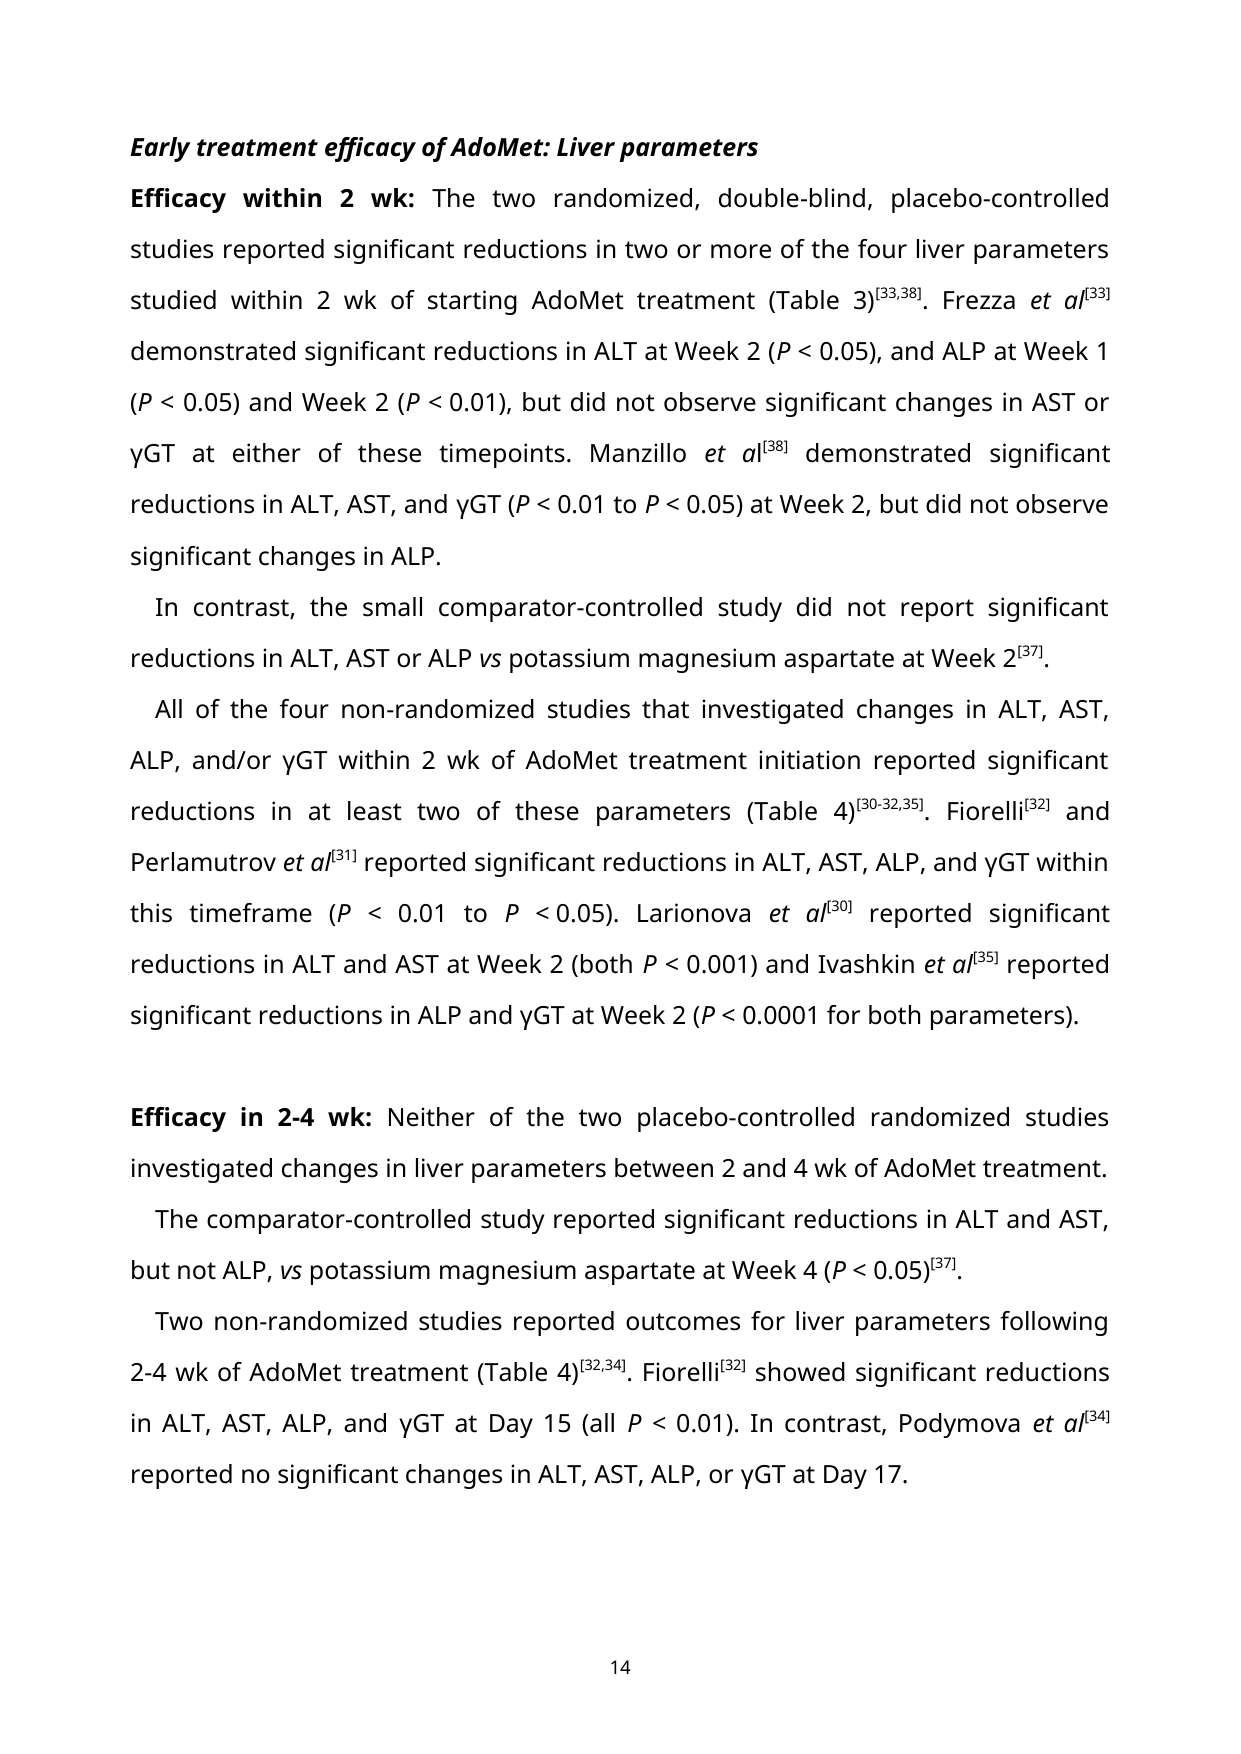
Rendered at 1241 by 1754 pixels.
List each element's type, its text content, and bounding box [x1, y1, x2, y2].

subtitle Early treatment efficacy of AdoMet: Liver parameters [130, 130, 1110, 164]
text All of the four non-randomized studies that investigated changes in ALT, AST, ALP, and/or γGT within 2 wk of AdoMet treatment initiation reported significant reductions in at least two of these parameters (Table 4)[30-32,35]. Fiorelli[32] and Perlamutrov et al[31] reported significant reductions in ALT, AST, ALP, and γGT within this timeframe (P < 0.01 to P < 0.05). Larionova et al[30] reported significant reductions in ALT and AST at Week 2 (both P < 0.001) and Ivashkin et al[35] reported significant reductions in ALP and γGT at Week 2 (P < 0.0001 for both parameters). [130, 691, 1110, 1032]
subtitle Efficacy within 2 wk: The two randomized, double-blind, placebo-controlled studies reported significant reductions in two or more of the four liver parameters studied within 2 wk of starting AdoMet treatment (Table 3)[33,38]. Frezza et al[33] demonstrated significant reductions in ALT at Week 2 (P < 0.05), and ALP at Week 1 (P < 0.05) and Week 2 (P < 0.01), but did not observe significant changes in AST or γGT at either of these timepoints. Manzillo et al[38] demonstrated significant reductions in ALT, AST, and γGT (P < 0.01 to P < 0.05) at Week 2, but did not observe significant changes in ALP. [130, 181, 1110, 572]
subtitle Efficacy in 2-4 wk: Neither of the two placebo-controlled randomized studies investigated changes in liver parameters between 2 and 4 wk of AdoMet treatment. [130, 1100, 1110, 1185]
text Two non-randomized studies reported outcomes for liver parameters following 2-4 wk of AdoMet treatment (Table 4)[32,34]. Fiorelli[32] showed significant reductions in ALT, AST, ALP, and γGT at Day 15 (all P < 0.01). In contrast, Podymova et al[34] reported no significant changes in ALT, AST, ALP, or γGT at Day 17. [130, 1304, 1110, 1491]
text The comparator-controlled study reported significant reductions in ALT and AST, but not ALP, vs potassium magnesium aspartate at Week 4 (P < 0.05)[37]. [130, 1202, 1110, 1287]
text In contrast, the small comparator-controlled study did not report significant reductions in ALT, AST or ALP vs potassium magnesium aspartate at Week 2[37]. [130, 589, 1110, 674]
